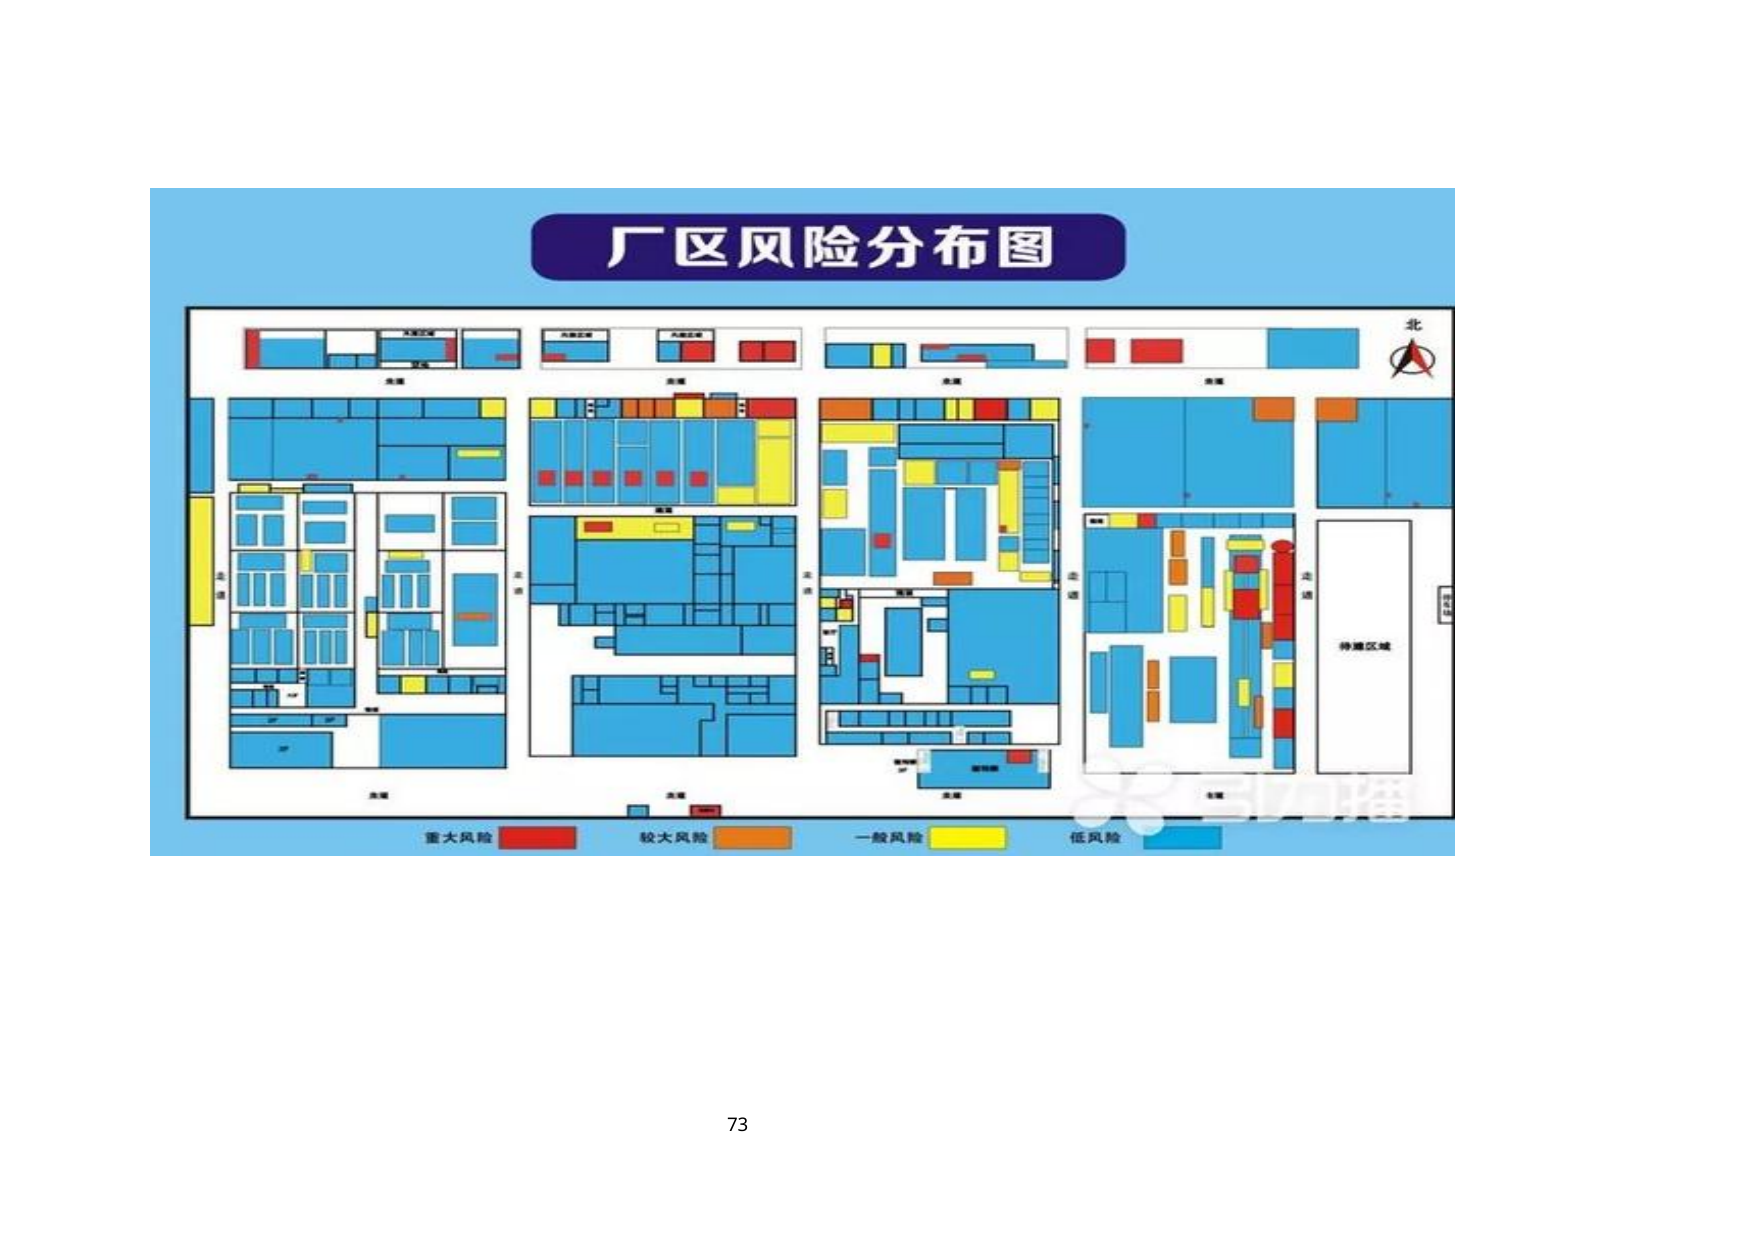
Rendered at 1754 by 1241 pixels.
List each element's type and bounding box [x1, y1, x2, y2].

picture [150, 188, 1455, 856]
